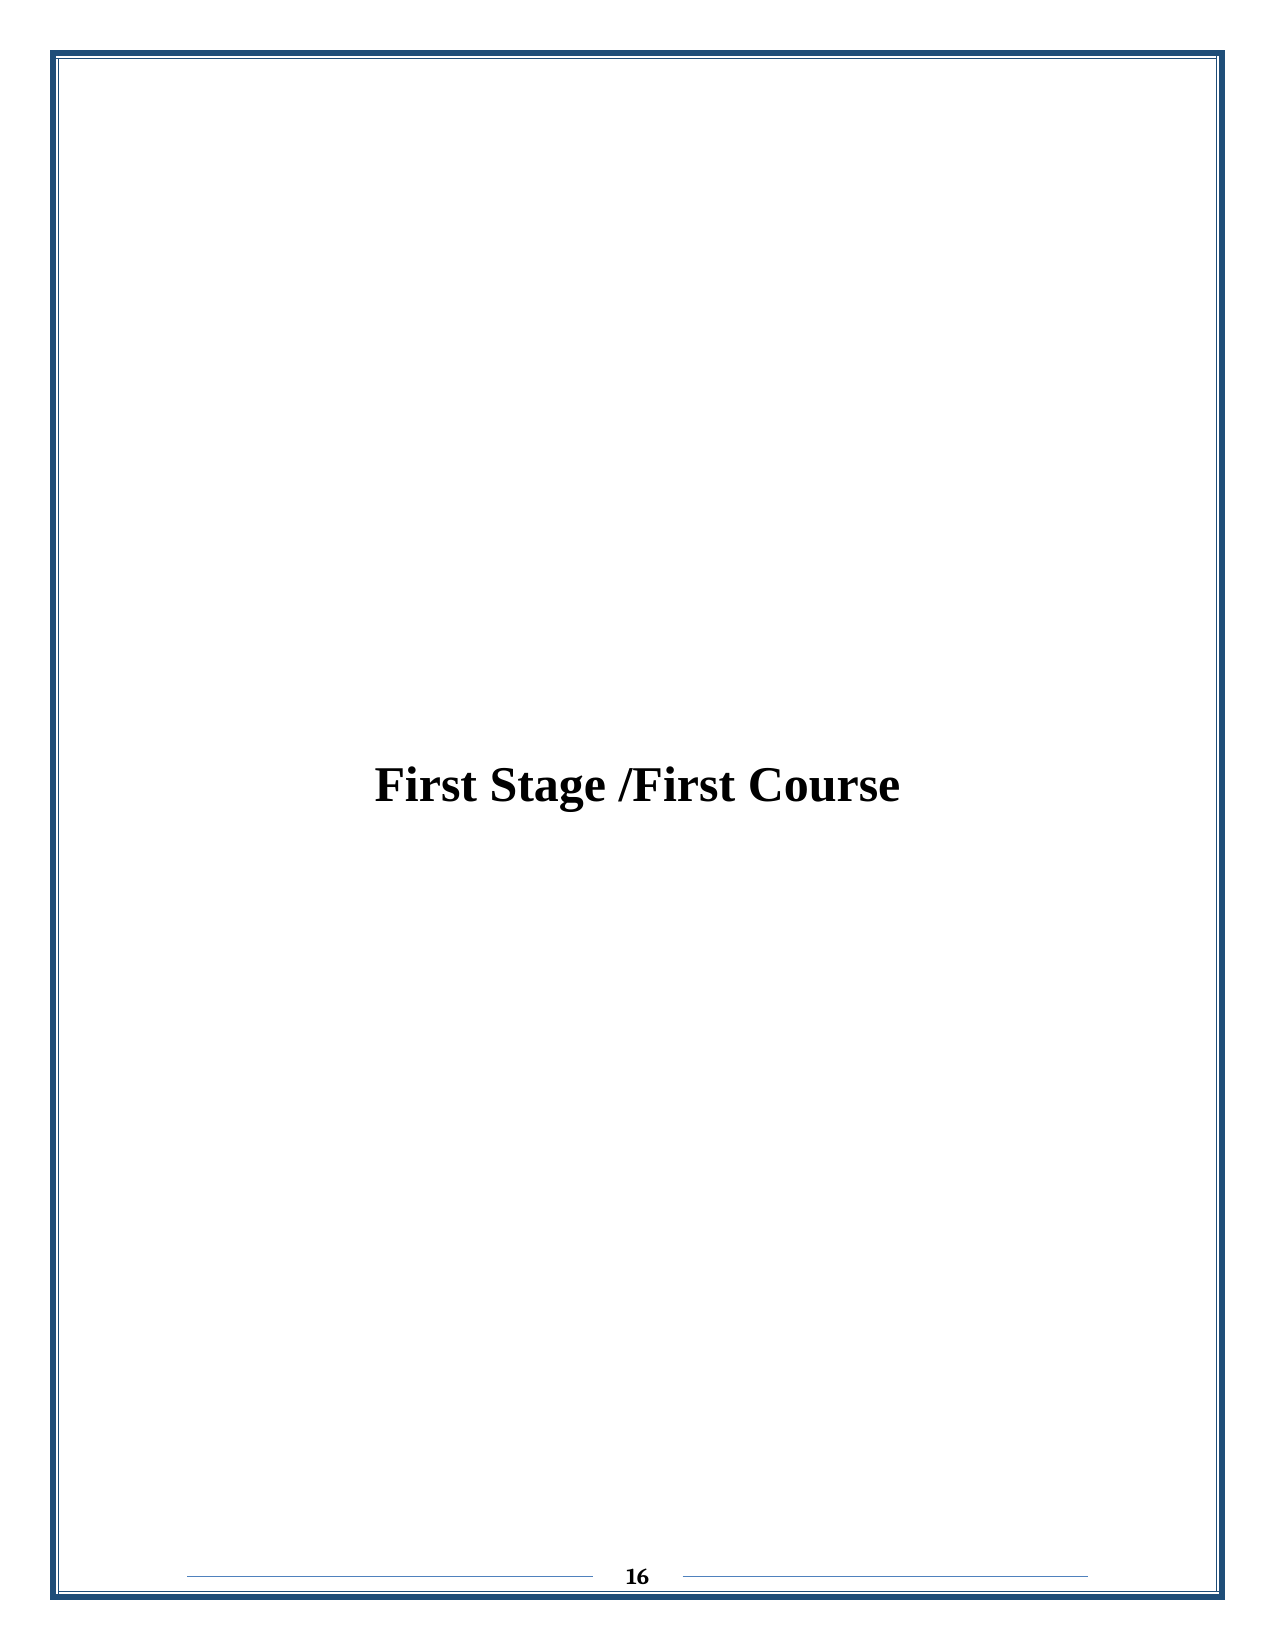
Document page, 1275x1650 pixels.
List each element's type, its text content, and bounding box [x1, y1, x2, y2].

text First Stage /First Course [187, 754, 1088, 812]
